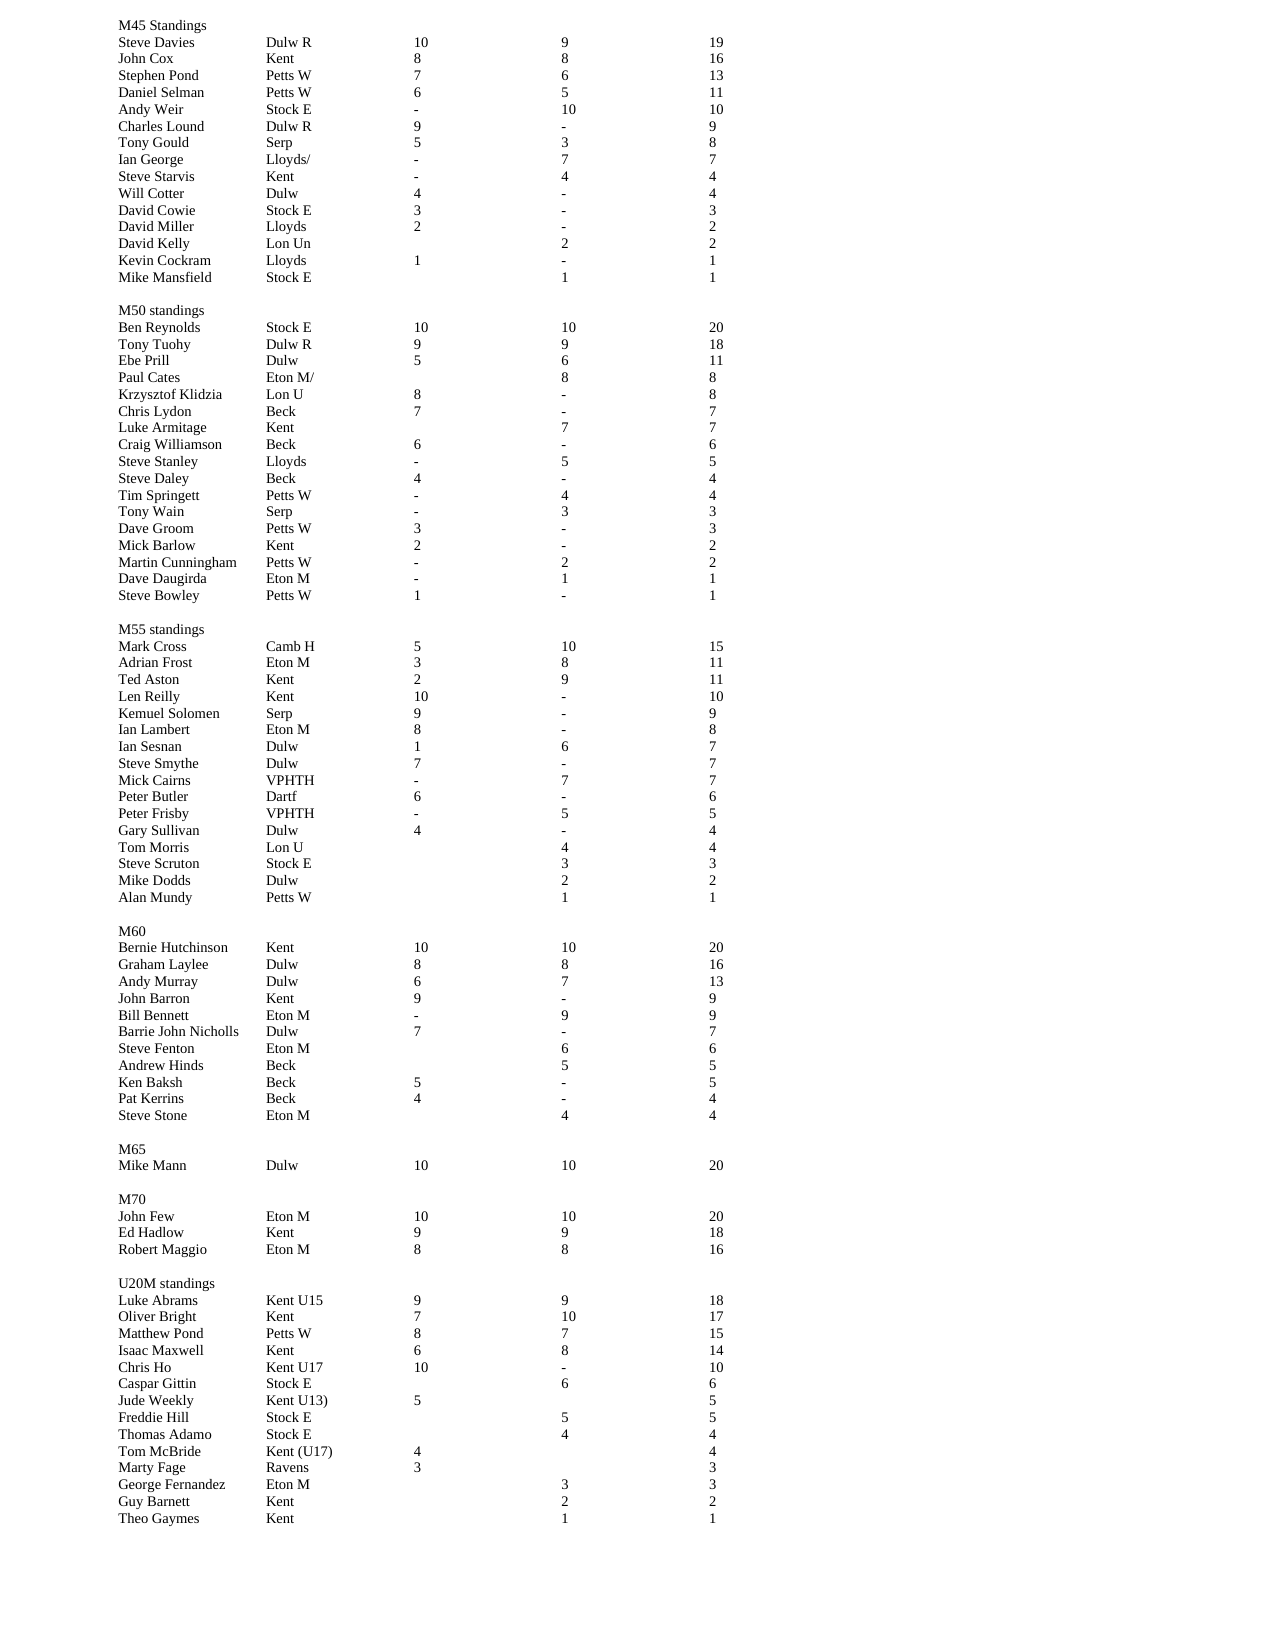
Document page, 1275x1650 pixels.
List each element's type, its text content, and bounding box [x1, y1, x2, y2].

text Dave Daugirda Eton M - 1 1 [118, 570, 1256, 587]
text David Kelly Lon Un 2 2 [118, 235, 1256, 252]
text Mike Dodds Dulw 2 2 [118, 872, 1256, 889]
text Kemuel Solomen Serp 9 - 9 [118, 704, 1256, 721]
text Stephen Pond Petts W 7 6 13 [118, 67, 1256, 84]
text Andy Weir Stock E - 10 10 [118, 101, 1256, 117]
text Tim Springett Petts W - 4 4 [118, 486, 1256, 503]
text David Miller Lloyds 2 - 2 [118, 218, 1256, 235]
text Ian George Lloyds/ - 7 7 [118, 151, 1256, 168]
text Thomas Adamo Stock E 4 4 [118, 1426, 1256, 1442]
text Craig Williamson Beck 6 - 6 [118, 436, 1256, 453]
text Guy Barnett Kent 2 2 [118, 1493, 1256, 1509]
text Chris Lydon Beck 7 - 7 [118, 402, 1256, 419]
text Luke Abrams Kent U15 9 9 18 [118, 1291, 1256, 1308]
text Tom Morris Lon U 4 4 [118, 838, 1256, 855]
text Barrie John Nicholls Dulw 7 - 7 [118, 1023, 1256, 1040]
text Steve Scruton Stock E 3 3 [118, 855, 1256, 872]
text John Few Eton M 10 10 20 [118, 1207, 1256, 1224]
text Pat Kerrins Beck 4 - 4 [118, 1090, 1256, 1107]
text Ed Hadlow Kent 9 9 18 [118, 1224, 1256, 1241]
text Tony Wain Serp - 3 3 [118, 503, 1256, 520]
text Steve Stone Eton M 4 4 [118, 1107, 1256, 1124]
text Andrew Hinds Beck 5 5 [118, 1057, 1256, 1073]
text M65 [118, 1140, 1256, 1157]
text Len Reilly Kent 10 - 10 [118, 688, 1256, 704]
text Ben Reynolds Stock E 10 10 20 [118, 319, 1256, 335]
text Robert Maggio Eton M 8 8 16 [118, 1241, 1256, 1258]
text Andy Murray Dulw 6 7 13 [118, 973, 1256, 989]
text Oliver Bright Kent 7 10 17 [118, 1308, 1256, 1325]
text Tom McBride Kent (U17) 4 4 [118, 1442, 1256, 1459]
text Will Cotter Dulw 4 - 4 [118, 184, 1256, 201]
text Peter Butler Dartf 6 - 6 [118, 788, 1256, 805]
text Steve Daley Beck 4 - 4 [118, 469, 1256, 486]
text M60 [118, 922, 1256, 939]
text Mike Mann Dulw 10 10 20 [118, 1157, 1256, 1174]
text Steve Davies Dulw R 10 9 19 [118, 33, 1256, 50]
text Charles Lound Dulw R 9 - 9 [118, 117, 1256, 134]
text Mick Cairns VPHTH - 7 7 [118, 771, 1256, 788]
text Steve Bowley Petts W 1 - 1 [118, 587, 1256, 604]
text Mark Cross Camb H 5 10 15 [118, 637, 1256, 654]
text M70 [118, 1191, 1256, 1207]
text Matthew Pond Petts W 8 7 15 [118, 1325, 1256, 1342]
text John Barron Kent 9 - 9 [118, 989, 1256, 1006]
text Alan Mundy Petts W 1 1 [118, 889, 1256, 906]
text M55 standings [118, 621, 1256, 637]
text Adrian Frost Eton M 3 8 11 [118, 654, 1256, 671]
text Bill Bennett Eton M - 9 9 [118, 1006, 1256, 1023]
text Kevin Cockram Lloyds 1 - 1 [118, 252, 1256, 268]
text John Cox Kent 8 8 16 [118, 50, 1256, 67]
text Gary Sullivan Dulw 4 - 4 [118, 822, 1256, 838]
text Freddie Hill Stock E 5 5 [118, 1409, 1256, 1426]
text Chris Ho Kent U17 10 - 10 [118, 1358, 1256, 1375]
text Mick Barlow Kent 2 - 2 [118, 537, 1256, 553]
text Luke Armitage Kent 7 7 [118, 419, 1256, 436]
text M45 Standings [118, 17, 1256, 33]
text Ken Baksh Beck 5 - 5 [118, 1073, 1256, 1090]
text Theo Gaymes Kent 1 1 [118, 1509, 1256, 1526]
text Mike Mansfield Stock E 1 1 [118, 268, 1256, 285]
text M50 standings [118, 302, 1256, 319]
text Dave Groom Petts W 3 - 3 [118, 520, 1256, 537]
text George Fernandez Eton M 3 3 [118, 1476, 1256, 1493]
text Daniel Selman Petts W 6 5 11 [118, 84, 1256, 101]
text Graham Laylee Dulw 8 8 16 [118, 956, 1256, 973]
text Ian Sesnan Dulw 1 6 7 [118, 738, 1256, 755]
text Bernie Hutchinson Kent 10 10 20 [118, 939, 1256, 956]
text Tony Gould Serp 5 3 8 [118, 134, 1256, 151]
text Ian Lambert Eton M 8 - 8 [118, 721, 1256, 738]
text Jude Weekly Kent U13) 5 5 [118, 1392, 1256, 1409]
text Marty Fage Ravens 3 3 [118, 1459, 1256, 1476]
text Ebe Prill Dulw 5 6 11 [118, 352, 1256, 369]
text Paul Cates Eton M/ 8 8 [118, 369, 1256, 386]
text Tony Tuohy Dulw R 9 9 18 [118, 335, 1256, 352]
text Steve Stanley Lloyds - 5 5 [118, 453, 1256, 469]
text U20M standings [118, 1274, 1256, 1291]
text Caspar Gittin Stock E 6 6 [118, 1375, 1256, 1392]
text Steve Fenton Eton M 6 6 [118, 1040, 1256, 1057]
text Krzysztof Klidzia Lon U 8 - 8 [118, 386, 1256, 402]
text Steve Starvis Kent - 4 4 [118, 168, 1256, 184]
text David Cowie Stock E 3 - 3 [118, 201, 1256, 218]
text Martin Cunningham Petts W - 2 2 [118, 553, 1256, 570]
text Peter Frisby VPHTH - 5 5 [118, 805, 1256, 822]
text Ted Aston Kent 2 9 11 [118, 671, 1256, 688]
text Steve Smythe Dulw 7 - 7 [118, 755, 1256, 771]
text Isaac Maxwell Kent 6 8 14 [118, 1342, 1256, 1358]
